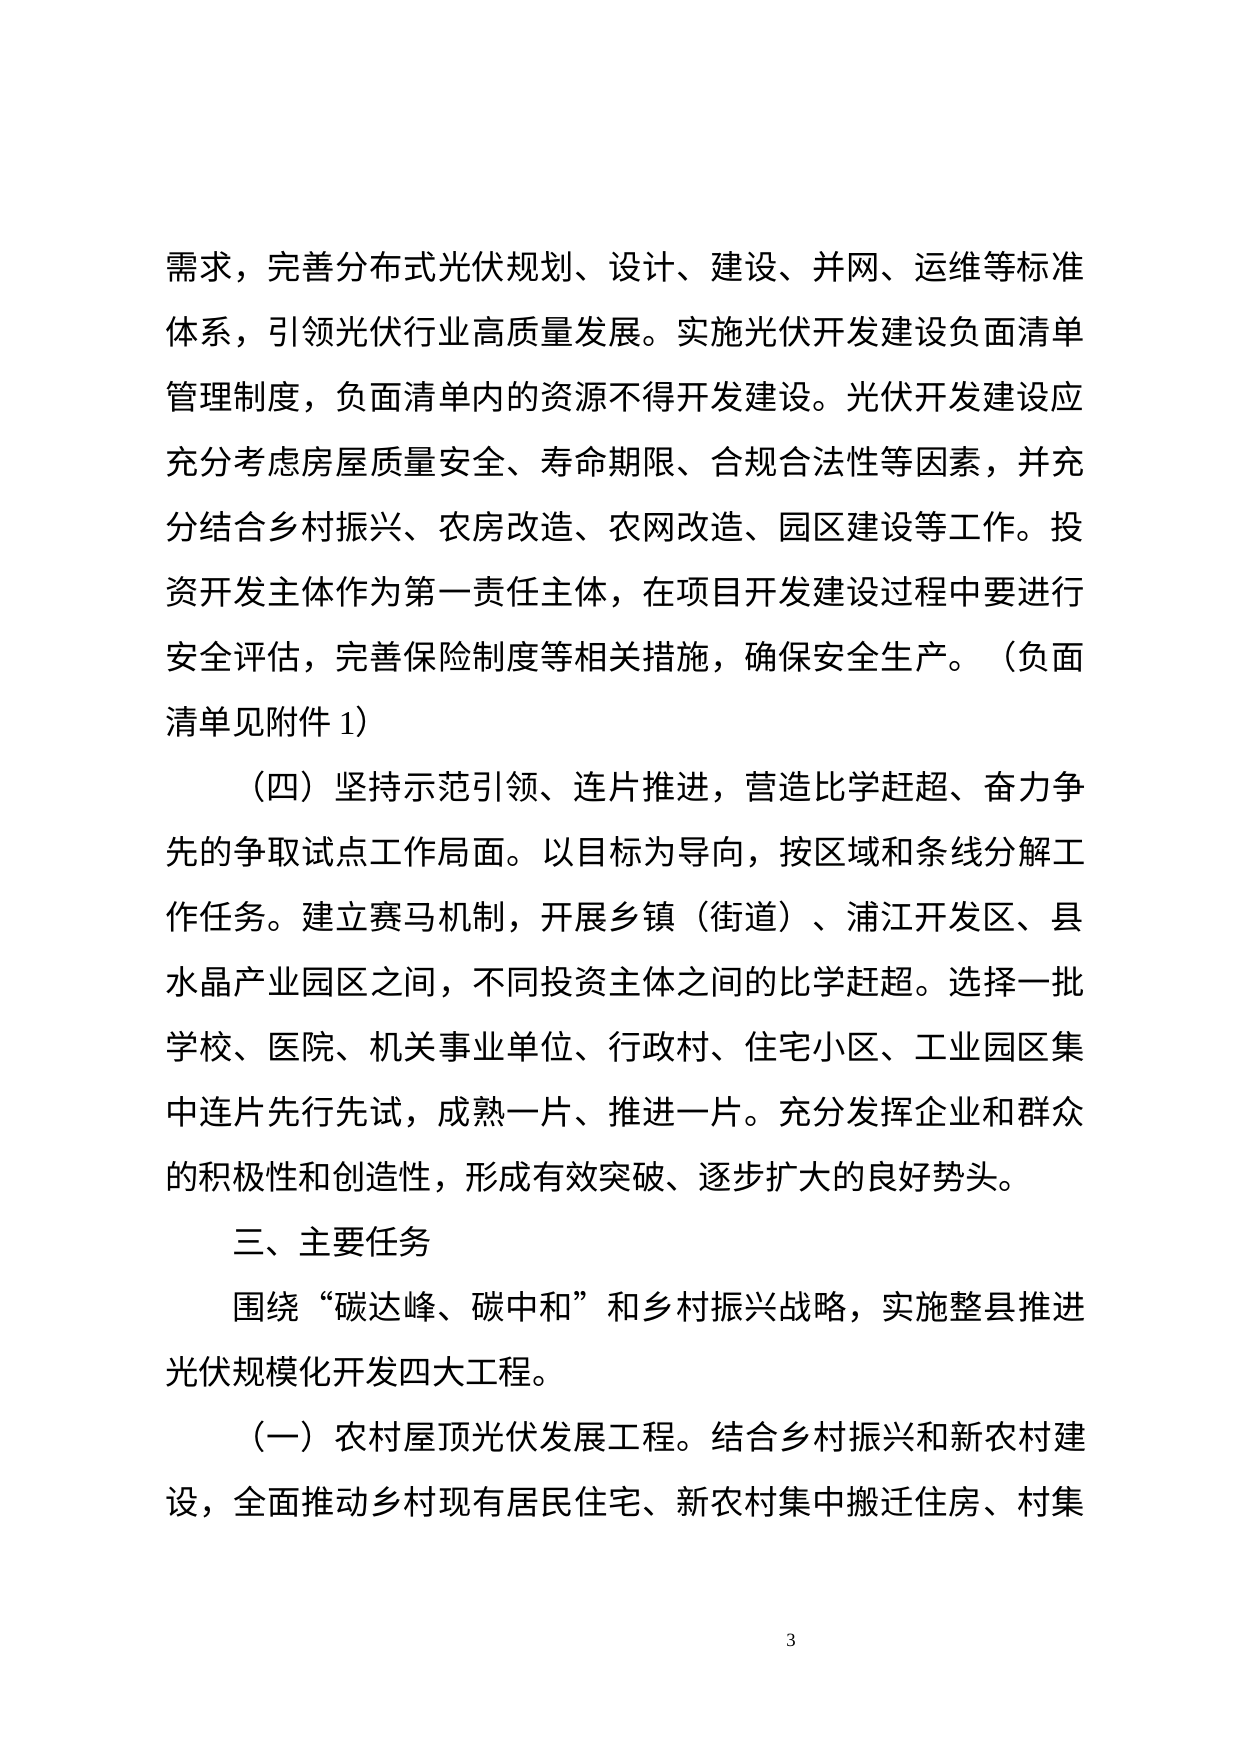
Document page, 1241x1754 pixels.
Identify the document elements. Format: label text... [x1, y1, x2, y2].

text （四）坚持示范引领、连片推进，营造比学赶超、奋力争先的争取试点工作局面。以目标为导向，按区域和条线分解工作任务。建立赛马机制，开展乡镇（街道）、浦江开发区、县水晶产业园区之间，不同投资主体之间的比学赶超。选择一批学校、医院、机关事业单位、行政村、住宅小区、工业园区集中连片先行先试，成熟一片、推进一片。充分发挥企业和群众的积极性和创造性，形成有效突破、逐步扩大的良好势头。 [165, 753, 1087, 1208]
text 围绕“碳达峰、碳中和”和乡村振兴战略，实施整县推进光伏规模化开发四大工程。 [165, 1273, 1087, 1403]
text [165, 233, 1087, 753]
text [165, 1403, 1087, 1533]
text 三、主要任务 [165, 1208, 1087, 1273]
